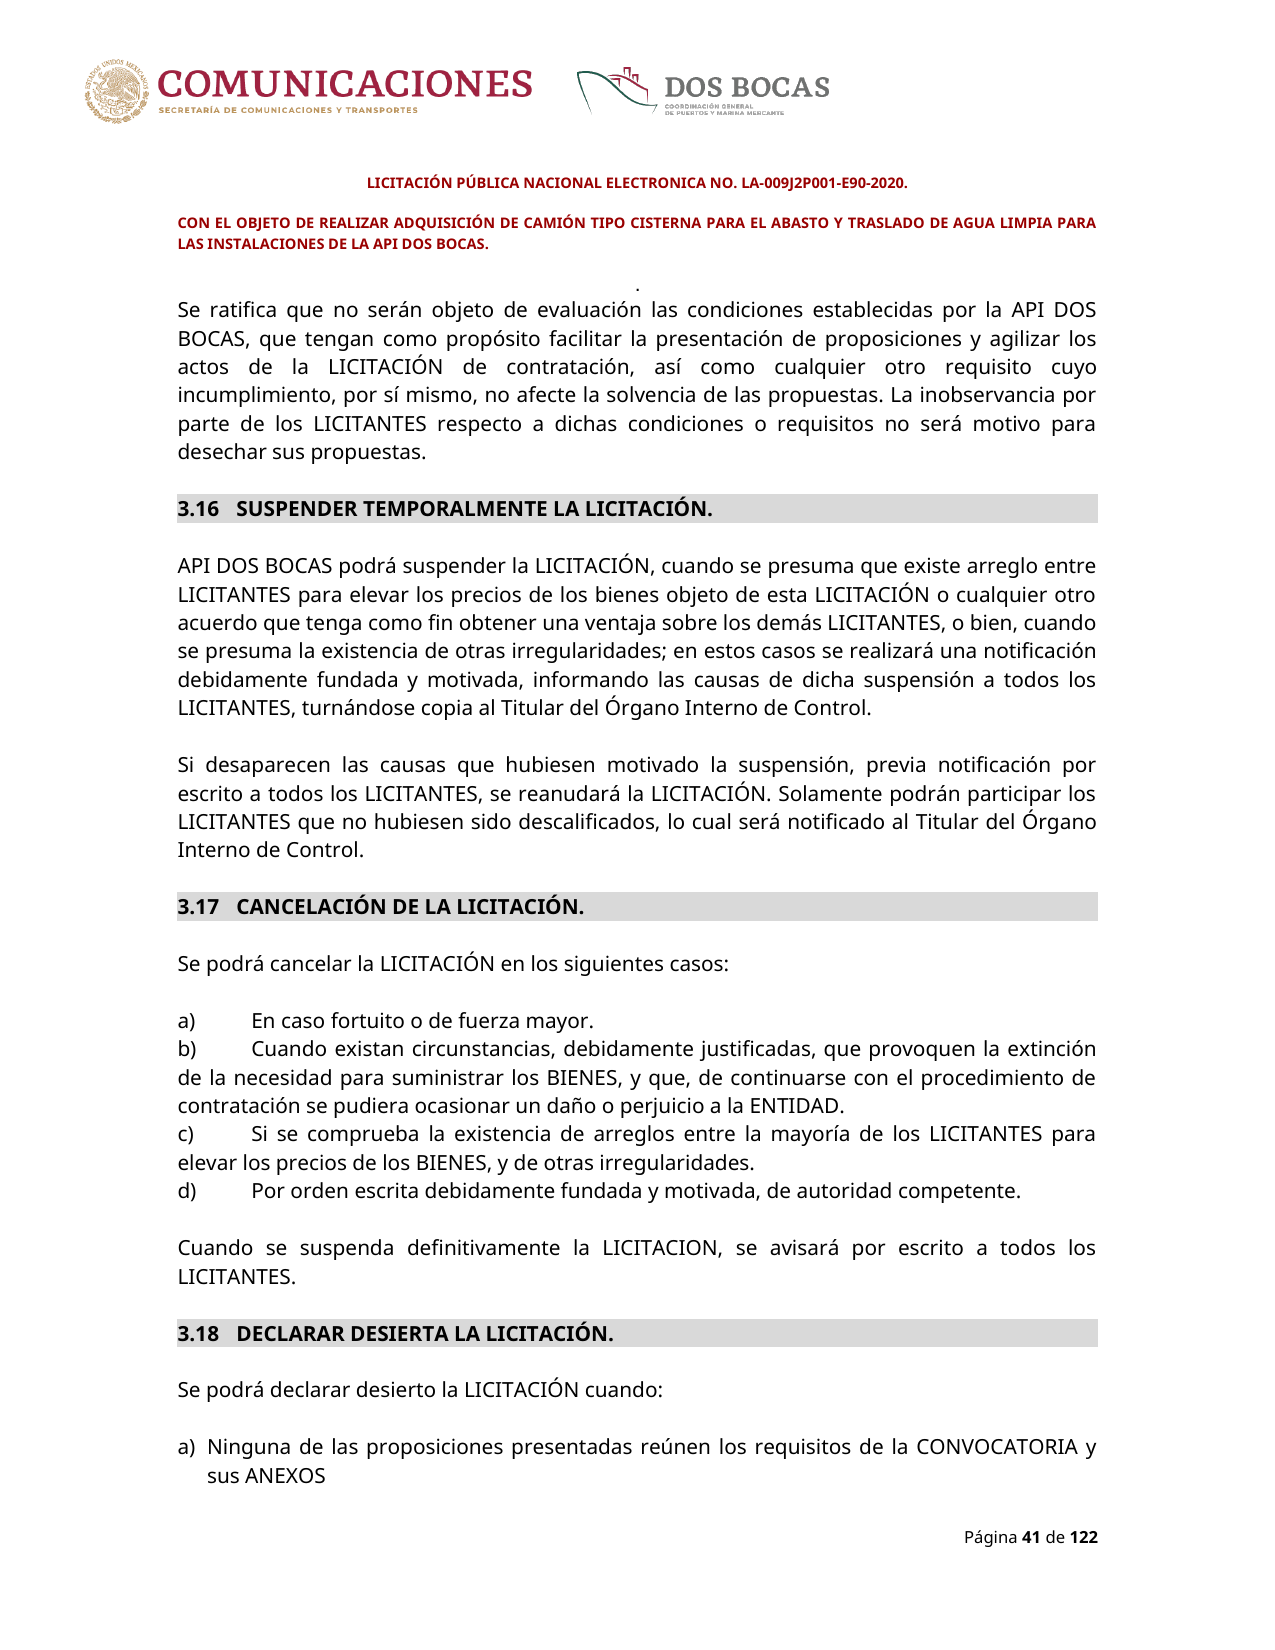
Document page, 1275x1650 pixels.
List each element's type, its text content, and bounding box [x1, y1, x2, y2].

text Se podrá cancelar la LICITACIÓN en los siguientes casos: [177, 949, 1098, 977]
text API DOS BOCAS podrá suspender la LICITACIÓN, cuando se presuma que existe arreglo entre LICITANTES para elevar los precios de los bienes objeto de esta LICITACIÓN o cualquier otro acuerdo que tenga como fin obtener una ventaja sobre los demás LICITANTES, o bien, cuando se presuma la existencia de otras irregularidades; en estos casos se realizará una notificación debidamente fundada y motivada, informando las causas de dicha suspensión a todos los LICITANTES, turnándose copia al Titular del Órgano Interno de Control. [177, 551, 1098, 722]
text Si desaparecen las causas que hubiesen motivado la suspensión, previa notificación por escrito a todos los LICITANTES, se reanudará la LICITACIÓN. Solamente podrán participar los LICITANTES que no hubiesen sido descalificados, lo cual será notificado al Titular del Órgano Interno de Control. [177, 750, 1098, 864]
text d) Por orden escrita debidamente fundada y motivada, de autoridad competente. [177, 1176, 1098, 1205]
text c) Si se comprueba la existencia de arreglos entre la mayoría de los LICITANTES para elevar los precios de los BIENES, y de otras irregularidades. [177, 1119, 1098, 1176]
text 3.18 DECLARAR DESIERTA LA LICITACIÓN. [177, 1319, 1098, 1347]
text Cuando se suspenda definitivamente la LICITACION, se avisará por escrito a todos los LICITANTES. [177, 1233, 1098, 1290]
list Ninguna de las proposiciones presentadas reúnen los requisitos de la CONVOCATORIA y sus ANEXOS [177, 1432, 1098, 1489]
text Se podrá declarar desierto la LICITACIÓN cuando: [177, 1376, 1098, 1404]
text a) En caso fortuito o de fuerza mayor. [177, 1006, 1098, 1034]
text b) Cuando existan circunstancias, debidamente justificadas, que provoquen la extinción de la necesidad para suministrar los BIENES, y que, de continuarse con el procedimiento de contratación se pudiera ocasionar un daño o perjuicio a la ENTIDAD. [177, 1034, 1098, 1119]
picture [80, 51, 536, 134]
text 3.16 SUSPENDER TEMPORALMENTE LA LICITACIÓN. [177, 494, 1098, 523]
text 3.17 CANCELACIÓN DE LA LICITACIÓN. [177, 892, 1098, 921]
picture [577, 67, 829, 115]
text Se ratifica que no serán objeto de evaluación las condiciones establecidas por la API DOS BOCAS, que tengan como propósito facilitar la presentación de proposiciones y agilizar los actos de la LICITACIÓN de contratación, así como cualquier otro requisito cuyo incumplimiento, por sí mismo, no afecte la solvencia de las propuestas. La inobservancia por parte de los LICITANTES respecto a dichas condiciones o requisitos no será motivo para desechar sus propuestas. [177, 295, 1098, 466]
